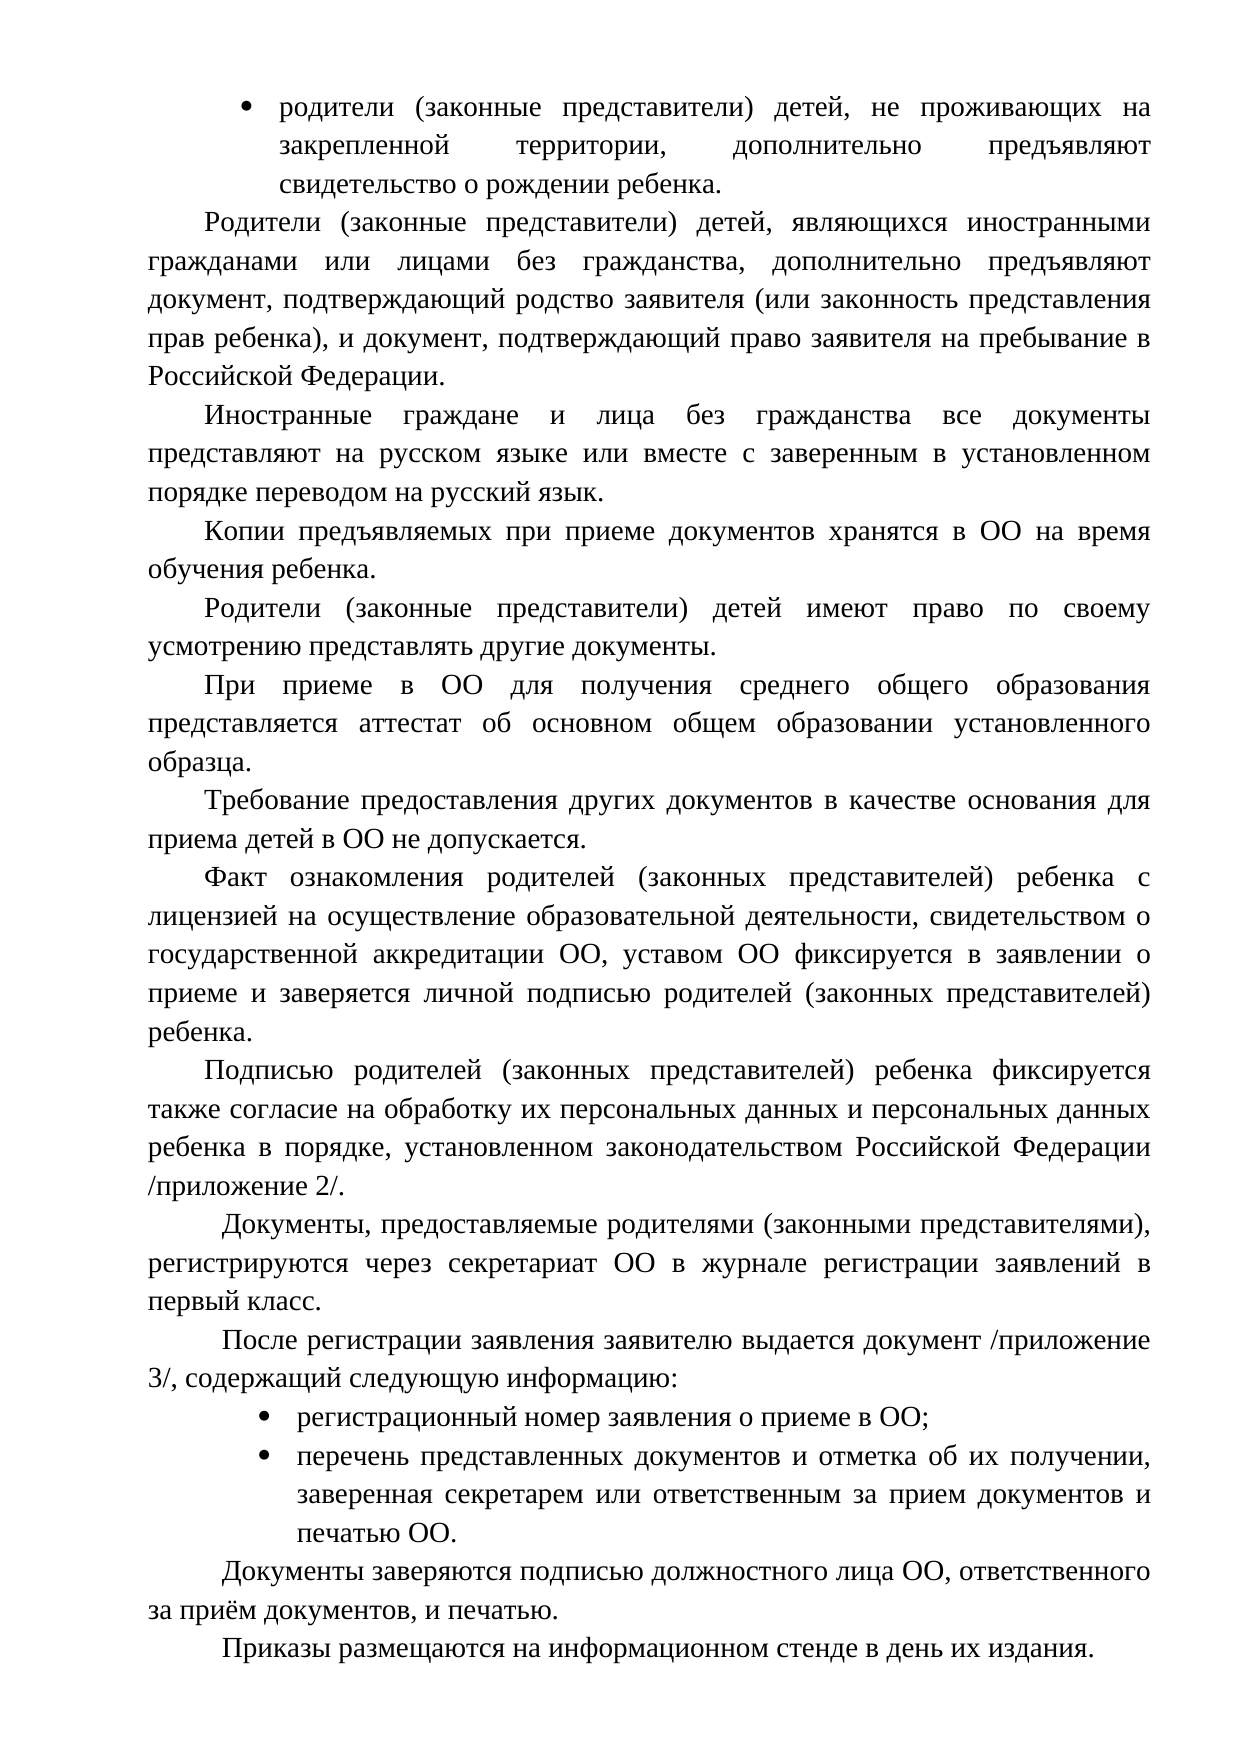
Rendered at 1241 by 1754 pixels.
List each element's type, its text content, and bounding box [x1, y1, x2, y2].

text После регистрации заявления заявителю выдается документ /приложение 3/, содержащий следующую информацию: [148, 1322, 1152, 1394]
text Приказы размещаются на информационном стенде в день их издания. [148, 1631, 1152, 1664]
text Родители (законные представители) детей имеют право по своему усмотрению представлять другие документы. [148, 590, 1152, 662]
text Документы, предоставляемые родителями (законными представителями), регистрируются через секретариат ОО в журнале регистрации заявлений в первый класс. [148, 1206, 1152, 1317]
text Иностранные граждане и лица без гражданства все документы представляют на русском языке или вместе с заверенным в установленном порядке переводом на русский язык. [148, 397, 1152, 508]
list перечень представленных документов и отметка об их получении, заверенная секретарем или ответственным за прием документов и печатью ОО. [259, 1438, 1152, 1548]
text Документы заверяются подписью должностного лица ОО, ответственного за приём документов, и печатью. [148, 1553, 1152, 1626]
text При приеме в ОО для получения среднего общего образования представляется аттестат об основном общем образовании установленного образца. [148, 667, 1152, 777]
list регистрационный номер заявления о приеме в ОО; [259, 1399, 1152, 1433]
text Копии предъявляемых при приеме документов хранятся в ОО на время обучения ребенка. [148, 513, 1152, 585]
text Факт ознакомления родителей (законных представителей) ребенка с лицензией на осуществление образовательной деятельности, свидетельством о государственной аккредитации ОО, уставом ОО фиксируется в заявлении о приеме и заверяется личной подписью родителей (законных представителей) ребенка. [148, 859, 1152, 1047]
text Требование предоставления других документов в качестве основания для приема детей в ОО не допускается. [148, 782, 1152, 854]
list родители (законные представители) детей, не проживающих на закрепленной территории, дополнительно предъявляют свидетельство о рождении ребенка. [241, 89, 1152, 199]
text Родители (законные представители) детей, являющихся иностранными гражданами или лицами без гражданства, дополнительно предъявляют документ, подтверждающий родство заявителя (или законность представления прав ребенка), и документ, подтверждающий право заявителя на пребывание в Российской Федерации. [148, 204, 1152, 392]
text Подписью родителей (законных представителей) ребенка фиксируется также согласие на обработку их персональных данных и персональных данных ребенка в порядке, установленном законодательством Российской Федерации /приложение 2/. [148, 1052, 1152, 1201]
